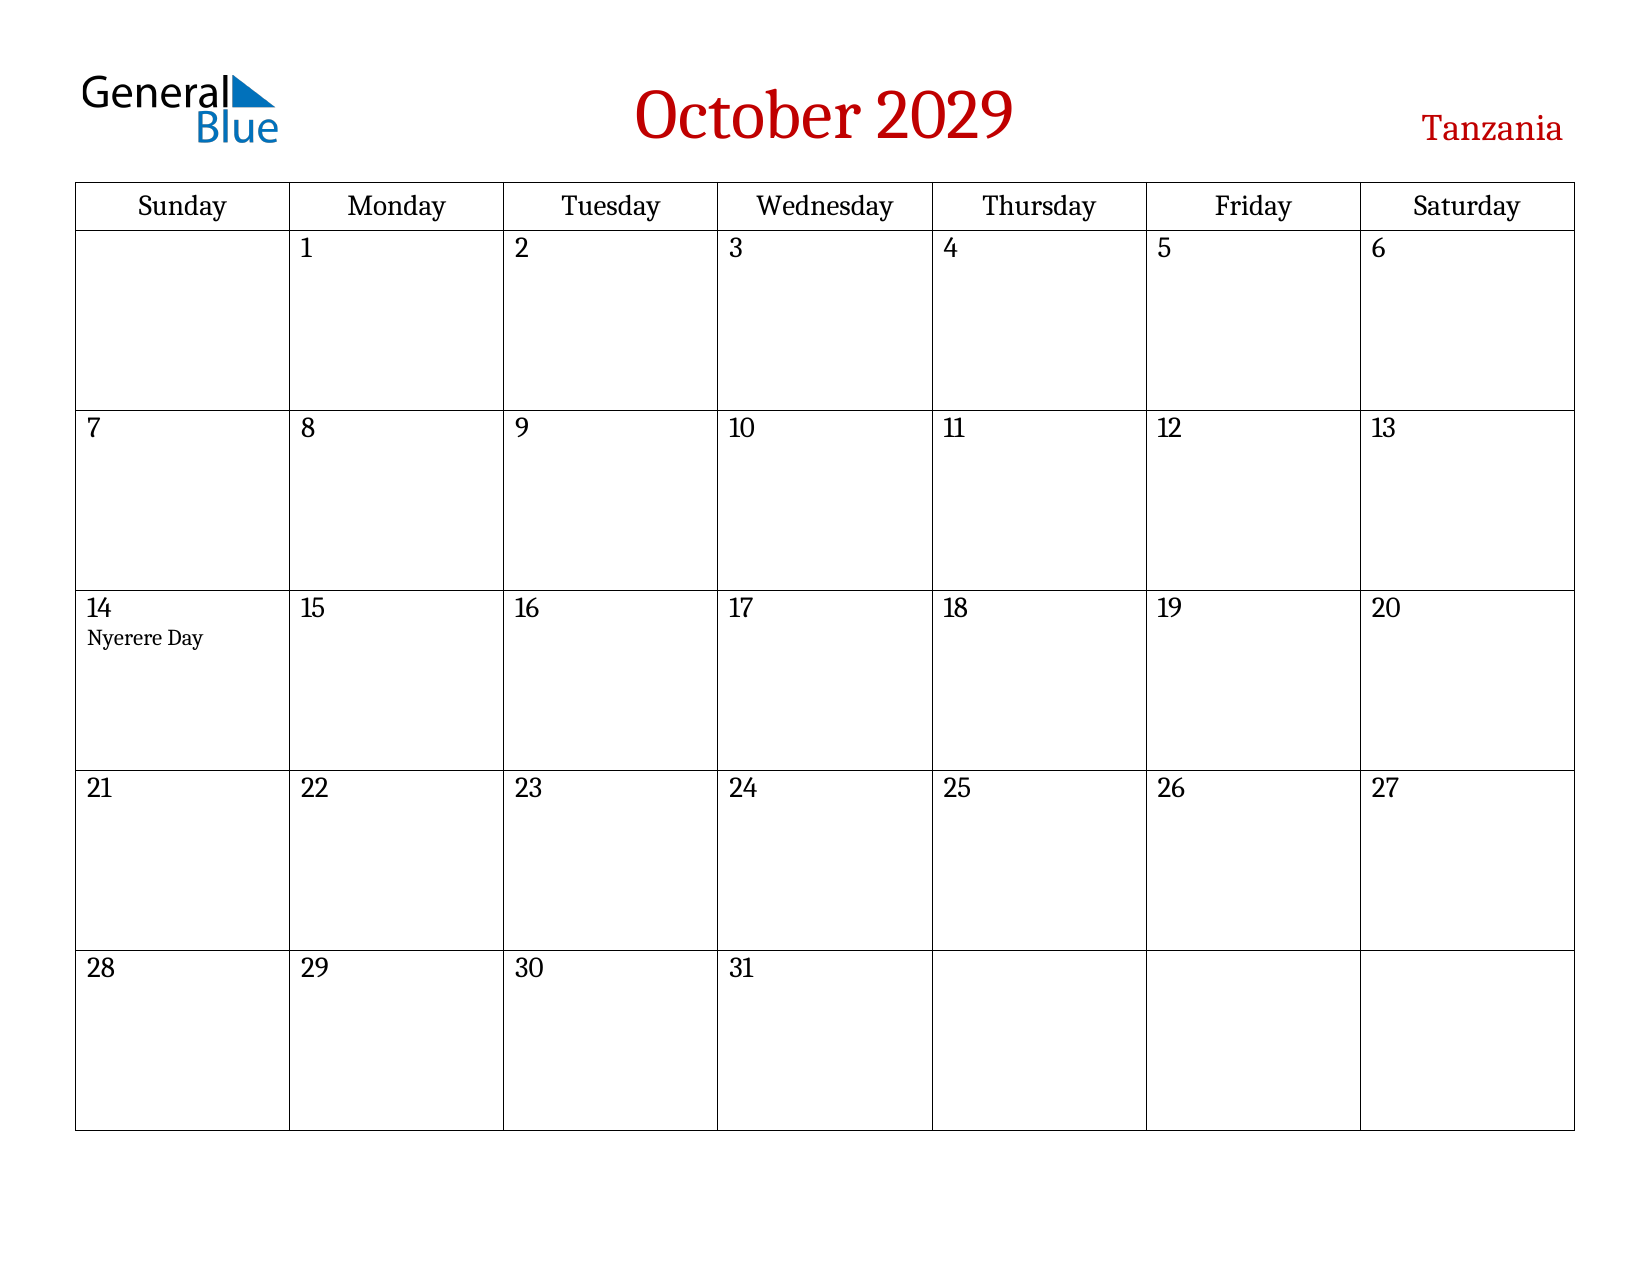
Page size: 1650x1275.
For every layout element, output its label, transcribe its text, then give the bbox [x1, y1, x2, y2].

table_cell [718, 805, 932, 950]
table_cell Thursday [933, 183, 1146, 230]
table_cell Nyerere Day [76, 625, 289, 770]
table_cell [933, 625, 1146, 770]
table_cell [76, 985, 289, 1130]
table_cell [1361, 985, 1574, 1130]
table_cell 7 [76, 411, 289, 444]
table_cell [1147, 951, 1360, 985]
table_cell 12 [1147, 411, 1360, 444]
table_cell 31 [718, 951, 932, 985]
table_cell 29 [290, 951, 503, 985]
picture [82, 75, 278, 143]
table_cell [1147, 265, 1360, 410]
table_cell Saturday [1361, 183, 1574, 230]
table_cell 9 [504, 411, 717, 444]
table_cell 27 [1361, 771, 1574, 805]
table_cell [1361, 951, 1574, 985]
table_cell 26 [1147, 771, 1360, 805]
table_cell [1361, 445, 1574, 590]
table_cell 1 [290, 231, 503, 264]
table_cell [504, 445, 717, 590]
table_cell [76, 445, 289, 590]
table_cell 24 [718, 771, 932, 805]
table_cell 17 [718, 591, 932, 625]
table_cell 5 [1147, 231, 1360, 264]
table_cell [76, 231, 289, 264]
table_cell Tuesday [504, 183, 717, 230]
table_cell [718, 445, 932, 590]
table_cell [76, 805, 289, 950]
table_cell Monday [290, 183, 503, 230]
table_cell 16 [504, 591, 717, 625]
table_cell 28 [76, 951, 289, 985]
table_cell [1361, 625, 1574, 770]
table_cell 8 [290, 411, 503, 444]
table_cell 20 [1361, 591, 1574, 625]
table_cell 4 [933, 231, 1146, 264]
table_cell Wednesday [718, 183, 932, 230]
table_cell 10 [718, 411, 932, 444]
table_cell [718, 265, 932, 410]
table_cell [504, 985, 717, 1130]
table_cell [933, 805, 1146, 950]
table_cell 18 [933, 591, 1146, 625]
table_cell [290, 445, 503, 590]
table_cell [76, 265, 289, 410]
table_cell 2 [504, 231, 717, 264]
table_cell [290, 985, 503, 1130]
table_cell [1147, 445, 1360, 590]
table_cell 11 [933, 411, 1146, 444]
table_cell [933, 445, 1146, 590]
table_cell [290, 265, 503, 410]
table_cell [1361, 265, 1574, 410]
table_cell Sunday [76, 183, 289, 230]
table_header Tanzania [1146, 75, 1574, 182]
table_cell 22 [290, 771, 503, 805]
table_cell [1147, 805, 1360, 950]
table_cell [504, 265, 717, 410]
table_cell 23 [504, 771, 717, 805]
table_cell [933, 985, 1146, 1130]
table_cell [290, 805, 503, 950]
table_cell [1361, 805, 1574, 950]
table_cell 14 [76, 591, 289, 625]
table_cell 21 [76, 771, 289, 805]
table_cell 15 [290, 591, 503, 625]
table_cell [504, 625, 717, 770]
table_cell [504, 805, 717, 950]
table_header [76, 75, 503, 182]
table_cell 30 [504, 951, 717, 985]
table_cell Friday [1147, 183, 1360, 230]
table_cell [718, 625, 932, 770]
table_header October 2029 [504, 75, 1146, 182]
table_cell 19 [1147, 591, 1360, 625]
table_cell 25 [933, 771, 1146, 805]
table_cell 6 [1361, 231, 1574, 264]
table_cell 13 [1361, 411, 1574, 444]
table_cell [718, 985, 932, 1130]
table_cell [1147, 625, 1360, 770]
table_cell 3 [718, 231, 932, 264]
table_cell [933, 265, 1146, 410]
table_cell [1147, 985, 1360, 1130]
table_cell [933, 951, 1146, 985]
table_cell [290, 625, 503, 770]
